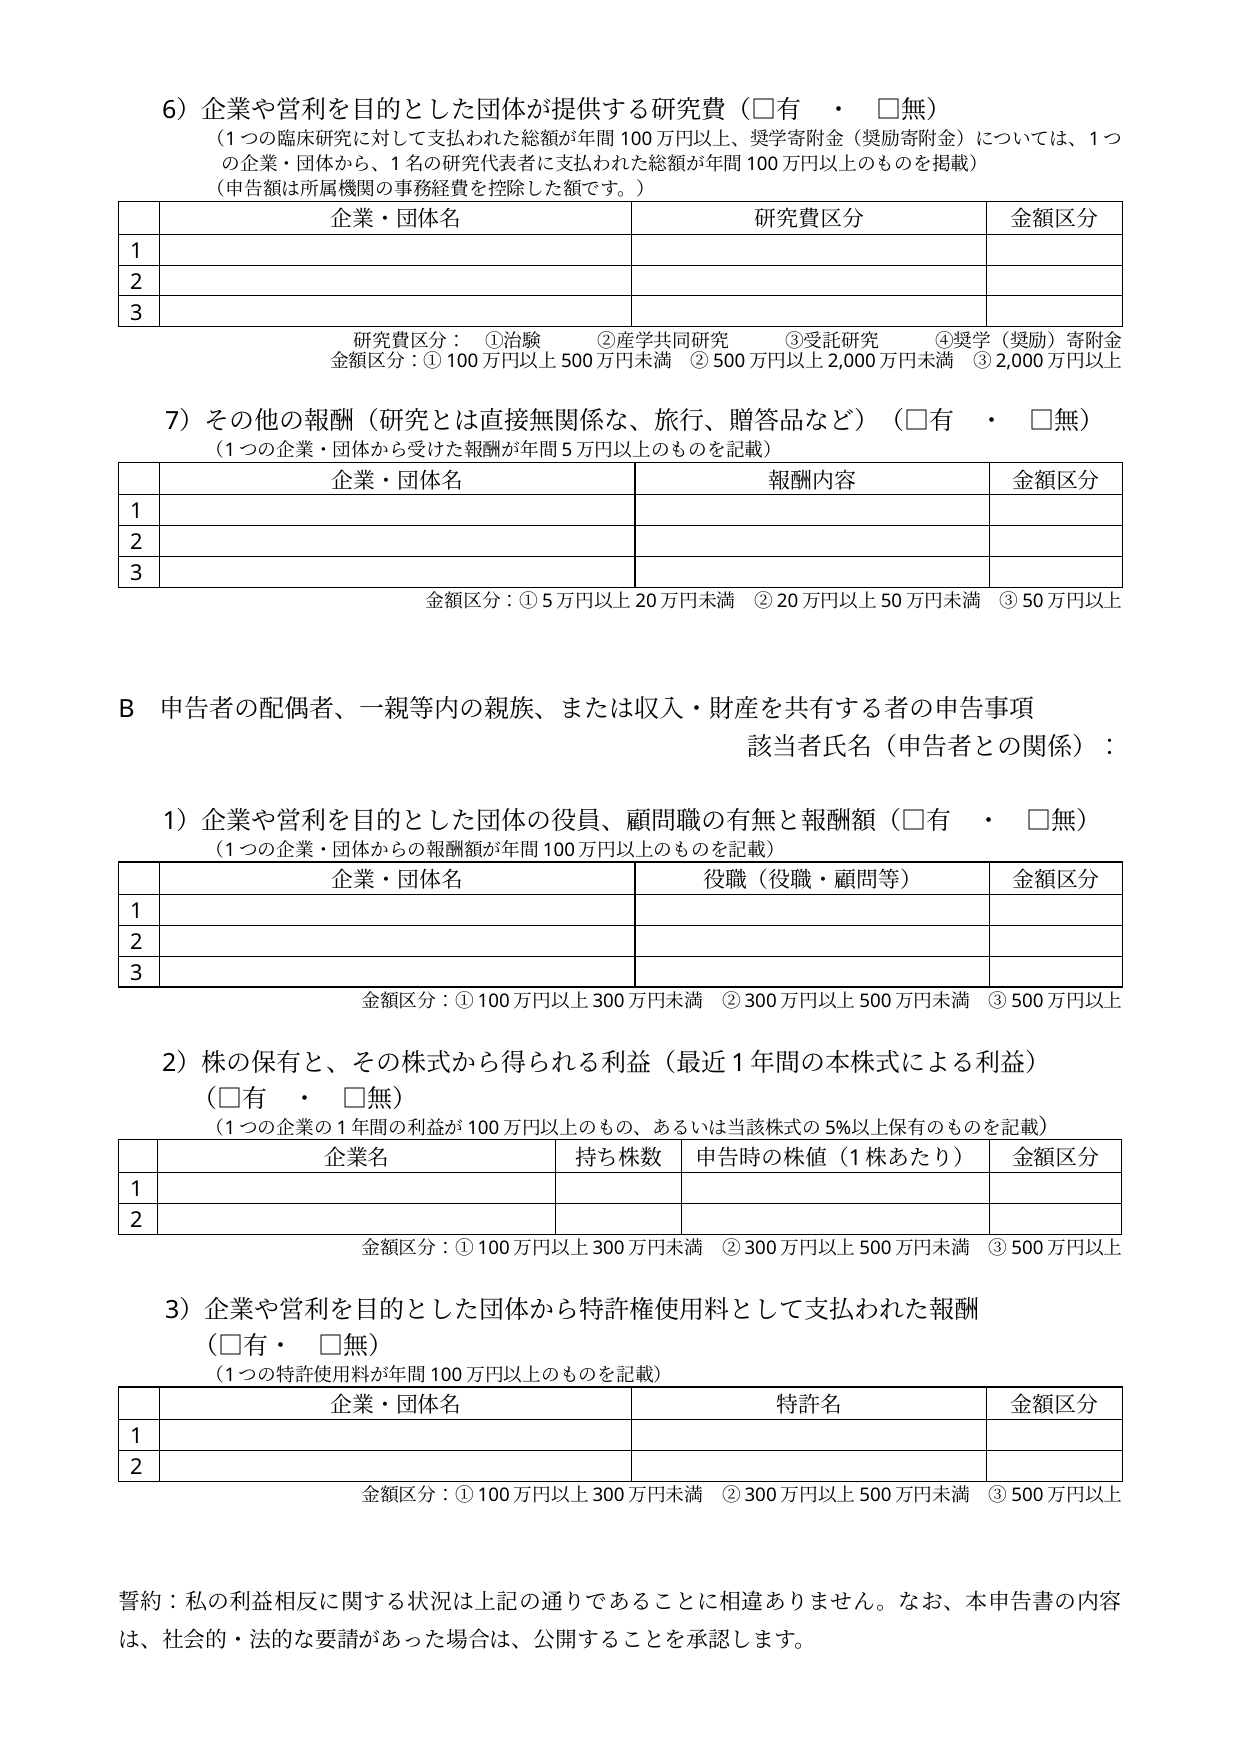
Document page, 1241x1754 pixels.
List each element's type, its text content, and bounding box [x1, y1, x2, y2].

table_cell 2 [119, 926, 159, 956]
table_cell 3 [119, 296, 159, 326]
table_cell [990, 557, 1122, 587]
table_cell [160, 957, 634, 986]
table_cell [636, 926, 989, 956]
text （□有 ・ □無） [187, 1078, 1122, 1114]
table_header 金額区分 [987, 1388, 1122, 1419]
table_cell 1 [119, 235, 159, 264]
table_cell [160, 1451, 631, 1481]
table_cell [636, 957, 989, 986]
text （□有・ □無） [118, 1325, 1122, 1361]
table_cell [987, 296, 1122, 326]
table_cell 2 [119, 1204, 157, 1233]
table_cell [556, 1173, 681, 1203]
table_cell [632, 296, 986, 326]
table_cell [160, 266, 631, 295]
table_cell [160, 557, 634, 587]
text （1つの企業・団体からの報酬額が年間100万円以上のものを記載） [118, 836, 1122, 861]
table_header 特許名 [632, 1388, 986, 1419]
table_cell 1 [119, 1420, 159, 1450]
table_cell [556, 1204, 681, 1233]
text B 申告者の配偶者、一親等内の親族、または収入・財産を共有する者の申告事項 [118, 688, 1122, 725]
table_cell [160, 526, 634, 556]
table_header 金額区分 [990, 863, 1122, 894]
table_cell [632, 1451, 986, 1481]
table_header [119, 202, 159, 234]
table_cell [987, 1420, 1122, 1450]
table_header 持ち株数 [556, 1140, 681, 1172]
table_cell [160, 895, 634, 925]
text 金額区分：①100万円以上500万円未満 ②500万円以上2,000万円未満 ③2,000万円以上 [118, 352, 1122, 371]
text 2）株の保有と、その株式から得られる利益（最近1年間の本株式による利益） [162, 1042, 1122, 1078]
table_cell [987, 266, 1122, 295]
table_header 企業・団体名 [160, 202, 631, 234]
table_cell [632, 235, 986, 264]
text 金額区分：①100万円以上300万円未満 ②300万円以上500万円未満 ③500万円以上 [118, 988, 1122, 1012]
text 7）その他の報酬（研究とは直接無関係な、旅行、贈答品など）（□有 ・ □無） [118, 401, 1122, 437]
table_header [119, 1140, 157, 1172]
text 研究費区分： ①治験 ②産学共同研究 ③受託研究 ④奨学（奨励）寄附金 [118, 327, 1122, 352]
text 該当者氏名（申告者との関係）： [118, 725, 1122, 763]
table_cell 2 [119, 1451, 159, 1481]
table_header [119, 1388, 159, 1419]
text （申告額は所属機関の事務経費を控除した額です。） [118, 176, 1122, 201]
table_cell [990, 957, 1122, 986]
table_cell 2 [119, 266, 159, 295]
table_cell [990, 895, 1122, 925]
table_cell [636, 526, 989, 556]
table_header 研究費区分 [632, 202, 986, 234]
table_cell [636, 895, 989, 925]
text （1つの企業・団体から受けた報酬が年間5万円以上のものを記載） [118, 437, 1122, 462]
text （1つの特許使用料が年間100万円以上のものを記載） [118, 1361, 1122, 1386]
table_cell 3 [119, 557, 159, 587]
table_cell [990, 495, 1122, 525]
table_header 金額区分 [990, 463, 1122, 494]
table_cell 2 [119, 526, 159, 556]
text （1つの臨床研究に対して支払われた総額が年間100万円以上、奨学寄附金（奨励寄附金）については、1つの企業・団体から、1名の研究代表者に支払われた総額が年間100万円以上のものを掲載） [206, 126, 1122, 176]
table_cell 1 [119, 1173, 157, 1203]
table_cell [160, 1420, 631, 1450]
text 金額区分：①5万円以上20万円未満 ②20万円以上50万円未満 ③50万円以上 [118, 588, 1122, 613]
table_header 役職（役職・顧問等） [636, 863, 989, 894]
table_cell [990, 1204, 1121, 1233]
table_cell [160, 926, 634, 956]
text 3）企業や営利を目的とした団体から特許権使用料として支払われた報酬 [118, 1289, 1122, 1325]
text 誓約：私の利益相反に関する状況は上記の通りであることに相違ありません。なお、本申告書の内容は、社会的・法的な要請があった場合は、公開することを承認します。 [118, 1582, 1122, 1657]
table_header 企業名 [158, 1140, 555, 1172]
table_cell [160, 296, 631, 326]
text 1）企業や営利を目的とした団体の役員、顧問職の有無と報酬額（□有 ・ □無） [118, 800, 1122, 836]
table_cell [987, 1451, 1122, 1481]
table_header 企業・団体名 [160, 463, 634, 494]
table_cell [636, 495, 989, 525]
table_cell [990, 926, 1122, 956]
text 6）企業や営利を目的とした団体が提供する研究費（□有 ・ □無） [118, 89, 1122, 126]
table_cell [682, 1204, 989, 1233]
table_cell [632, 1420, 986, 1450]
table_header 申告時の株値（1株あたり） [682, 1140, 989, 1172]
table_cell [158, 1204, 555, 1233]
table_cell 1 [119, 495, 159, 525]
table_cell [632, 266, 986, 295]
text （1つの企業の1年間の利益が100万円以上のもの、あるいは当該株式の5%以上保有のものを記載） [118, 1114, 1122, 1139]
table_cell 1 [119, 895, 159, 925]
table_header 企業・団体名 [160, 1388, 631, 1419]
text 金額区分：①100万円以上300万円未満 ②300万円以上500万円未満 ③500万円以上 [118, 1235, 1122, 1259]
table_cell [682, 1173, 989, 1203]
table_cell [636, 557, 989, 587]
table_cell 3 [119, 957, 159, 986]
table_header 金額区分 [990, 1140, 1121, 1172]
table_cell [160, 235, 631, 264]
table_cell [987, 235, 1122, 264]
table_cell [990, 1173, 1121, 1203]
table_header 金額区分 [987, 202, 1122, 234]
text 金額区分：①100万円以上300万円未満 ②300万円以上500万円未満 ③500万円以上 [118, 1482, 1122, 1507]
table_header 企業・団体名 [160, 863, 634, 894]
table_cell [158, 1173, 555, 1203]
table_header [119, 863, 159, 894]
table_cell [990, 526, 1122, 556]
table_cell [160, 495, 634, 525]
table_header 報酬内容 [636, 463, 989, 494]
table_header [119, 463, 159, 494]
